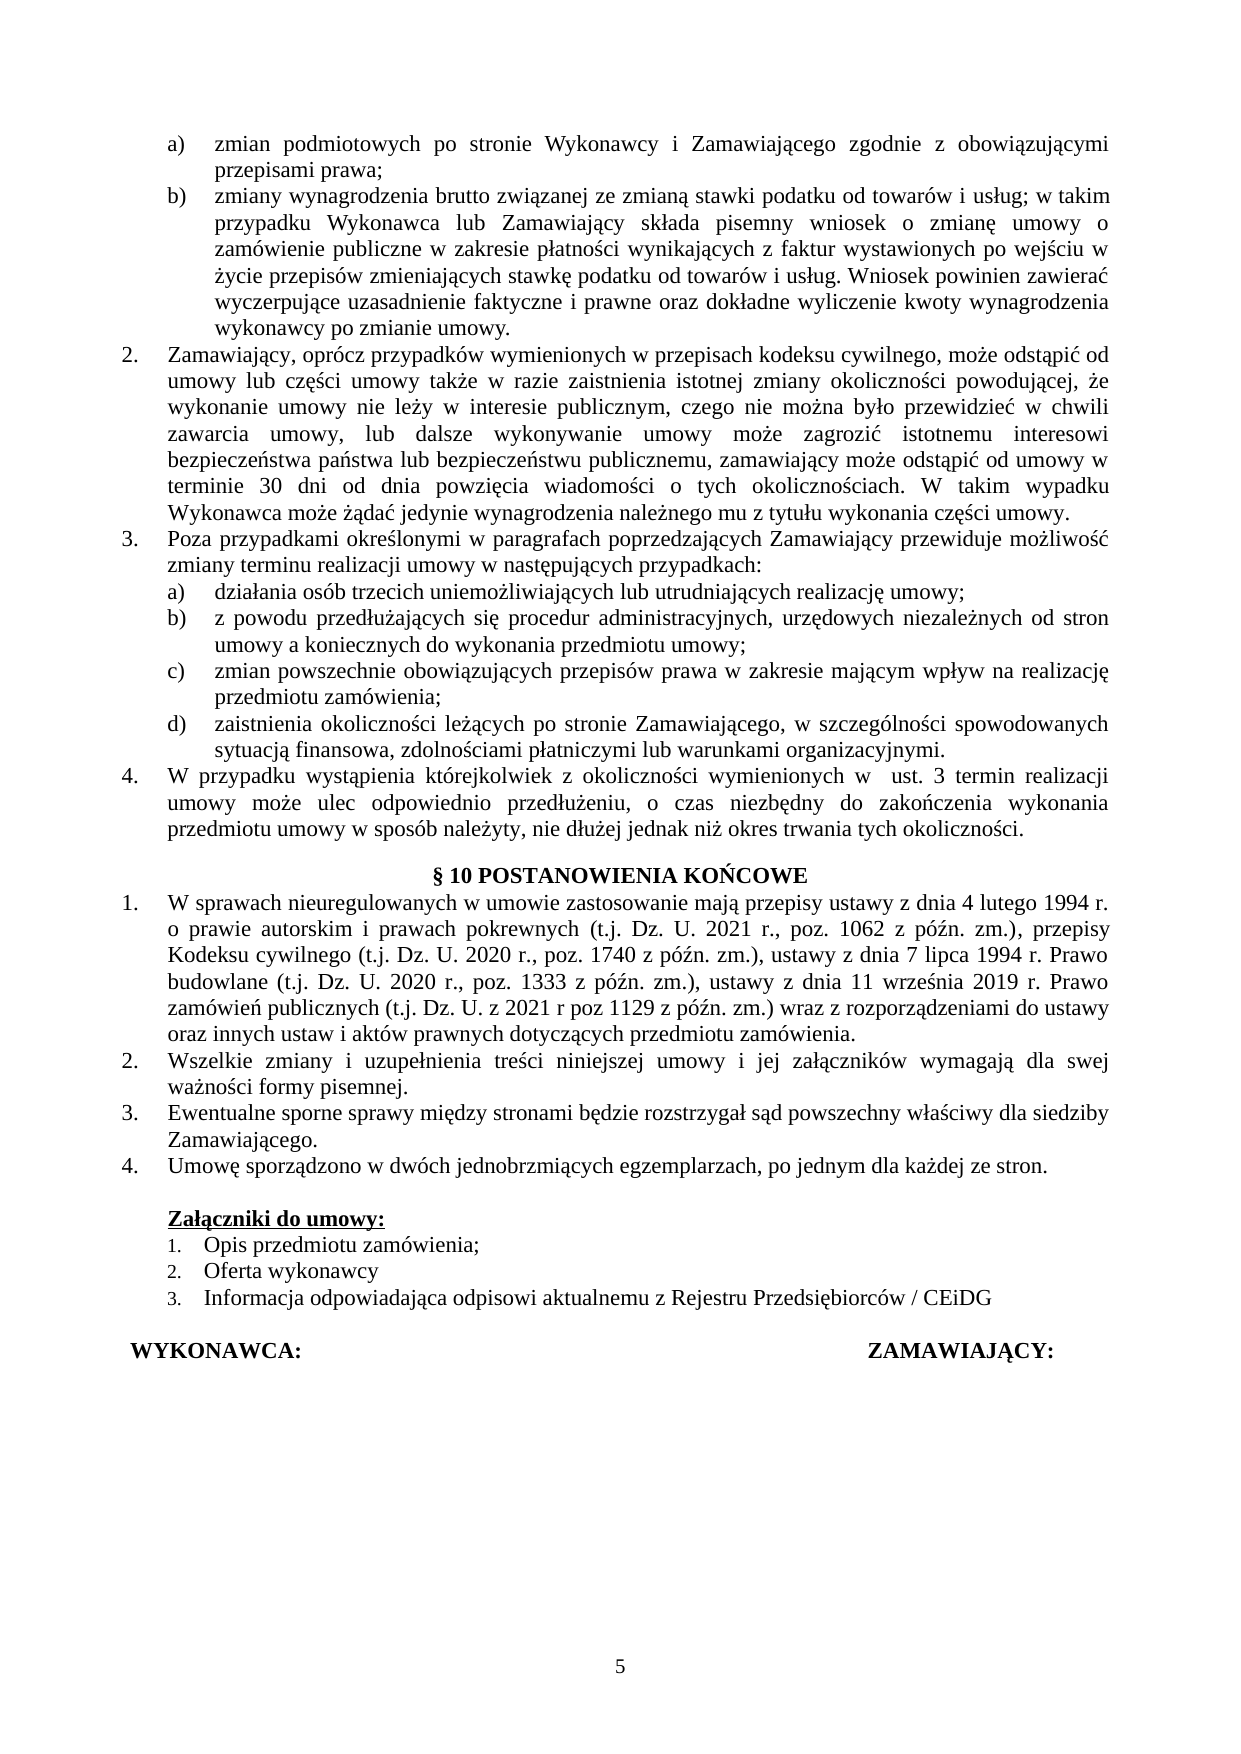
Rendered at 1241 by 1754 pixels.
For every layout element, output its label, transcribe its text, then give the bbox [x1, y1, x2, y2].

list Umowę sporządzono w dwóch jednobrzmiących egzemplarzach, po jednym dla każdej ze stron. [130, 1152, 1110, 1178]
list zmian powszechnie obowiązujących przepisów prawa w zakresie mającym wpływ na realizację przedmiotu zamówienia; [167, 657, 1110, 710]
list zaistnienia okoliczności leżących po stronie Zamawiającego, w szczególności spowodowanych sytuacją finansowa, zdolnościami płatniczymi lub warunkami organizacyjnymi. [167, 710, 1110, 762]
list Informacja odpowiadająca odpisowi aktualnemu z Rejestru Przedsiębiorców / CEiDG [174, 1284, 1109, 1310]
list zmian podmiotowych po stronie Wykonawcy i Zamawiającego zgodnie z obowiązującymi przepisami prawa; [167, 130, 1110, 183]
list Wszelkie zmiany i uzupełnienia treści niniejszej umowy i jej załączników wymagają dla swej ważności formy pisemnej. [130, 1047, 1110, 1099]
list z powodu przedłużających się procedur administracyjnych, urzędowych niezależnych od stron umowy a koniecznych do wykonania przedmiotu umowy; [167, 604, 1110, 657]
text § 10 POSTANOWIENIA KOŃCOWE [130, 862, 1110, 889]
text WYKONAWCA: ZAMAWIAJĄCY: [130, 1337, 1110, 1363]
list W przypadku wystąpienia którejkolwiek z okoliczności wymienionych w ust. 3 termin realizacji umowy może ulec odpowiednio przedłużeniu, o czas niezbędny do zakończenia wykonania przedmiotu umowy w sposób należyty, nie dłużej jednak niż okres trwania tych okoliczności. [130, 762, 1110, 841]
list Ewentualne sporne sprawy między stronami będzie rozstrzygał sąd powszechny właściwy dla siedziby Zamawiającego. [130, 1099, 1110, 1152]
list Opis przedmiotu zamówienia; [174, 1231, 1109, 1258]
list Zamawiający, oprócz przypadków wymienionych w przepisach kodeksu cywilnego, może odstąpić od umowy lub części umowy także w razie zaistnienia istotnej zmiany okoliczności powodującej, że wykonanie umowy nie leży w interesie publicznym, czego nie można było przewidzieć w chwili zawarcia umowy, lub dalsze wykonywanie umowy może zagrozić istotnemu interesowi bezpieczeństwa państwa lub bezpieczeństwu publicznemu, zamawiający może odstąpić od umowy w terminie 30 dni od dnia powzięcia wiadomości o tych okolicznościach. W takim wypadku Wykonawca może żądać jedynie wynagrodzenia należnego mu z tytułu wykonania części umowy. [130, 341, 1110, 525]
list Oferta wykonawcy [174, 1258, 1109, 1284]
text Załączniki do umowy: [167, 1205, 1110, 1231]
list działania osób trzecich uniemożliwiających lub utrudniających realizację umowy; [167, 578, 1110, 604]
list zmiany wynagrodzenia brutto związanej ze zmianą stawki podatku od towarów i usług; w takim przypadku Wykonawca lub Zamawiający składa pisemny wniosek o zmianę umowy o zamówienie publiczne w zakresie płatności wynikających z faktur wystawionych po wejściu w życie przepisów zmieniających stawkę podatku od towarów i usług. Wniosek powinien zawierać wyczerpujące uzasadnienie faktyczne i prawne oraz dokładne wyliczenie kwoty wynagrodzenia wykonawcy po zmianie umowy. [167, 183, 1110, 341]
list Poza przypadkami określonymi w paragrafach poprzedzających Zamawiający przewiduje możliwość zmiany terminu realizacji umowy w następujących przypadkach: [130, 525, 1110, 578]
list W sprawach nieuregulowanych w umowie zastosowanie mają przepisy ustawy z dnia 4 lutego 1994 r. o prawie autorskim i prawach pokrewnych (t.j. Dz. U. 2021 r., poz. 1062 z późn. zm.), przepisy Kodeksu cywilnego (t.j. Dz. U. 2020 r., poz. 1740 z późn. zm.), ustawy z dnia 7 lipca 1994 r. Prawo budowlane (t.j. Dz. U. 2020 r., poz. 1333 z późn. zm.), ustawy z dnia 11 września 2019 r. Prawo zamówień publicznych (t.j. Dz. U. z 2021 r poz 1129 z późn. zm.) wraz z rozporządzeniami do ustawy oraz innych ustaw i aktów prawnych dotyczących przedmiotu zamówienia. [130, 889, 1110, 1047]
